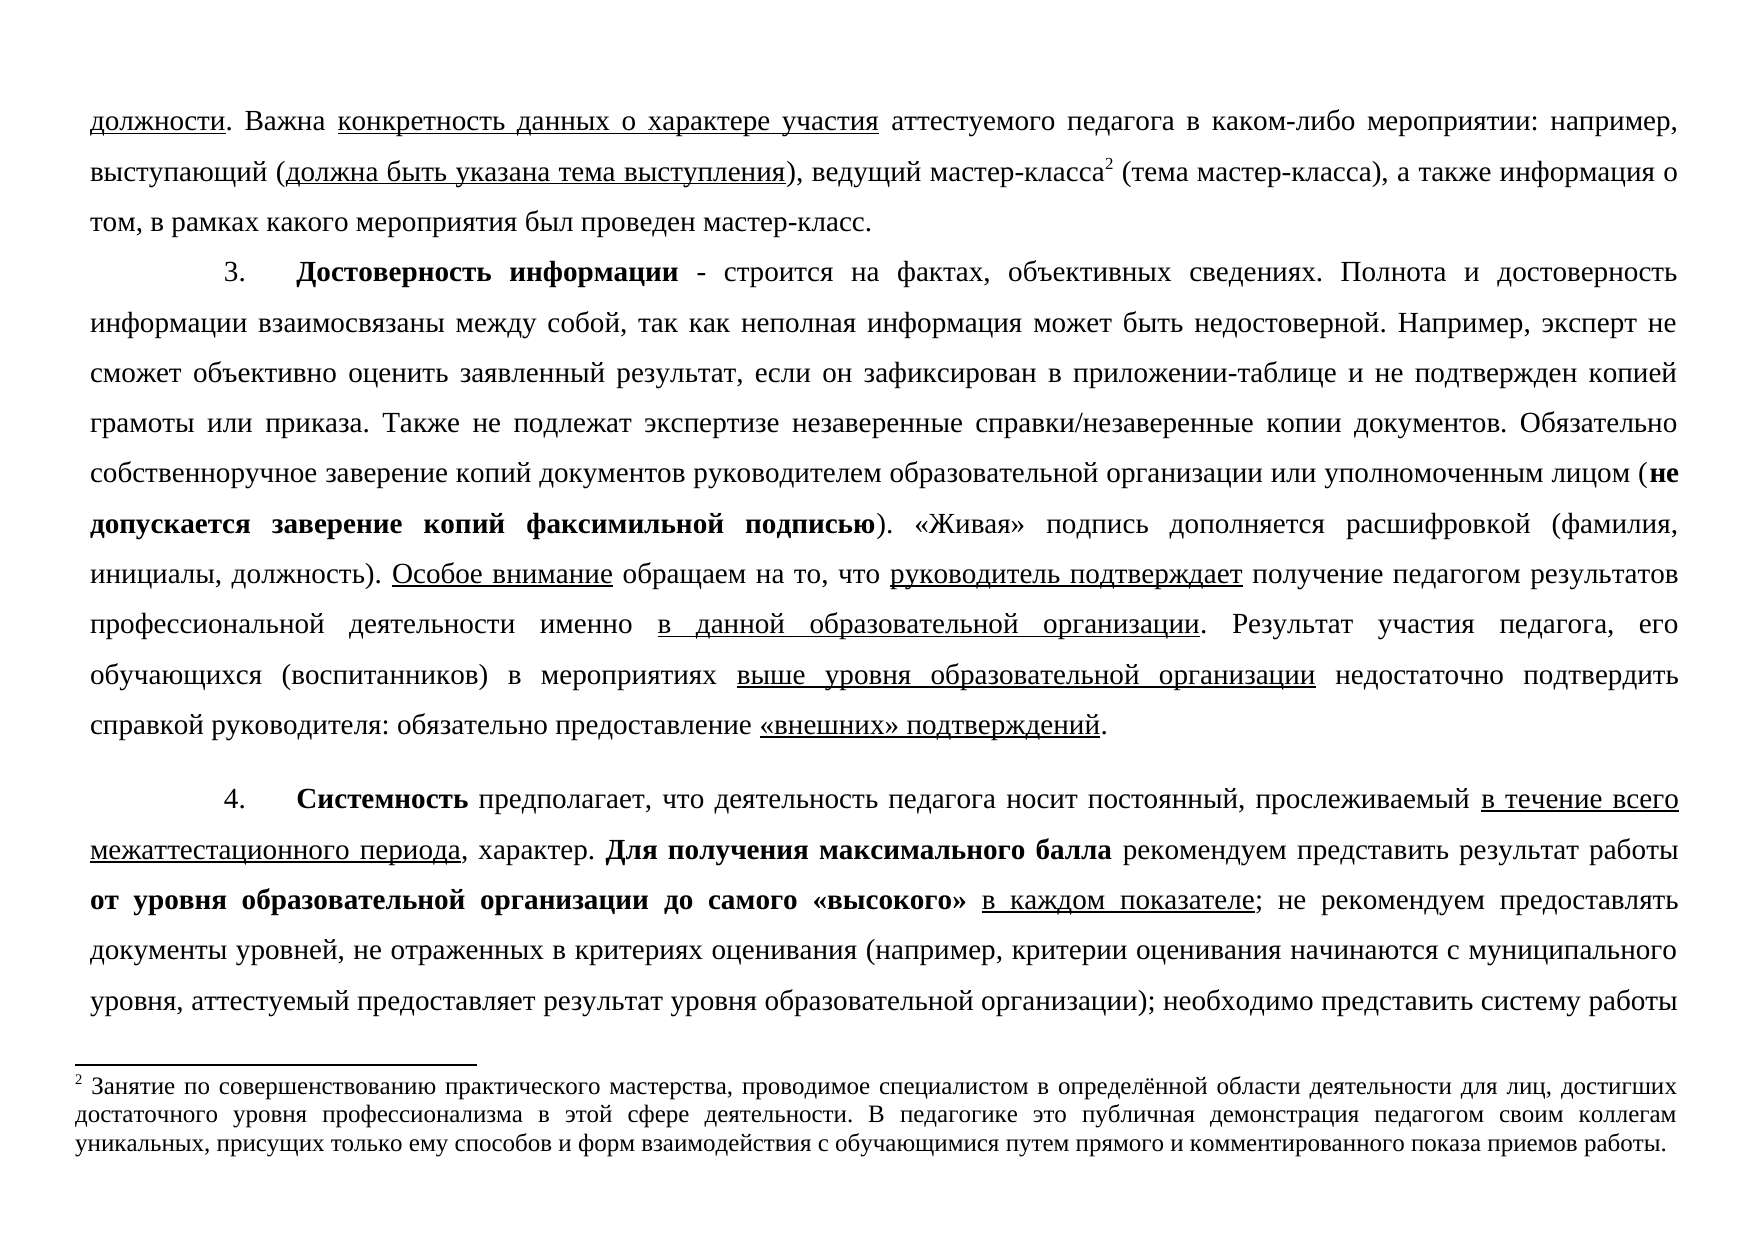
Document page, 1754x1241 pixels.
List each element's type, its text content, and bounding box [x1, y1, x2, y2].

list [90, 103, 1679, 238]
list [90, 781, 1679, 1016]
list Достоверность информации - строится на фактах, объективных сведениях. Полнота и достоверность информации взаимосвязаны между собой, так как неполная информация может быть недостоверной. Например, эксперт не сможет объективно оценить заявленный результат, если он зафиксирован в приложении-таблице и не подтвержден копией грамоты или приказа. Также не подлежат экспертизе незаверенные справки/незаверенные копии документов. Обязательно собственноручное заверение копий документов руководителем образовательной организации или уполномоченным лицом (не допускается заверение копий факсимильной подписью). «Живая» подпись дополняется расшифровкой (фамилия, инициалы, должность). Особое внимание обращаем на то, что руководитель подтверждает получение педагогом результатов профессиональной деятельности именно в данной образовательной организации. Результат участия педагога, его обучающихся (воспитанников) в мероприятиях выше уровня образовательной организации недостаточно подтвердить справкой руководителя: обязательно предоставление «внешних» подтверждений. [90, 254, 1679, 741]
